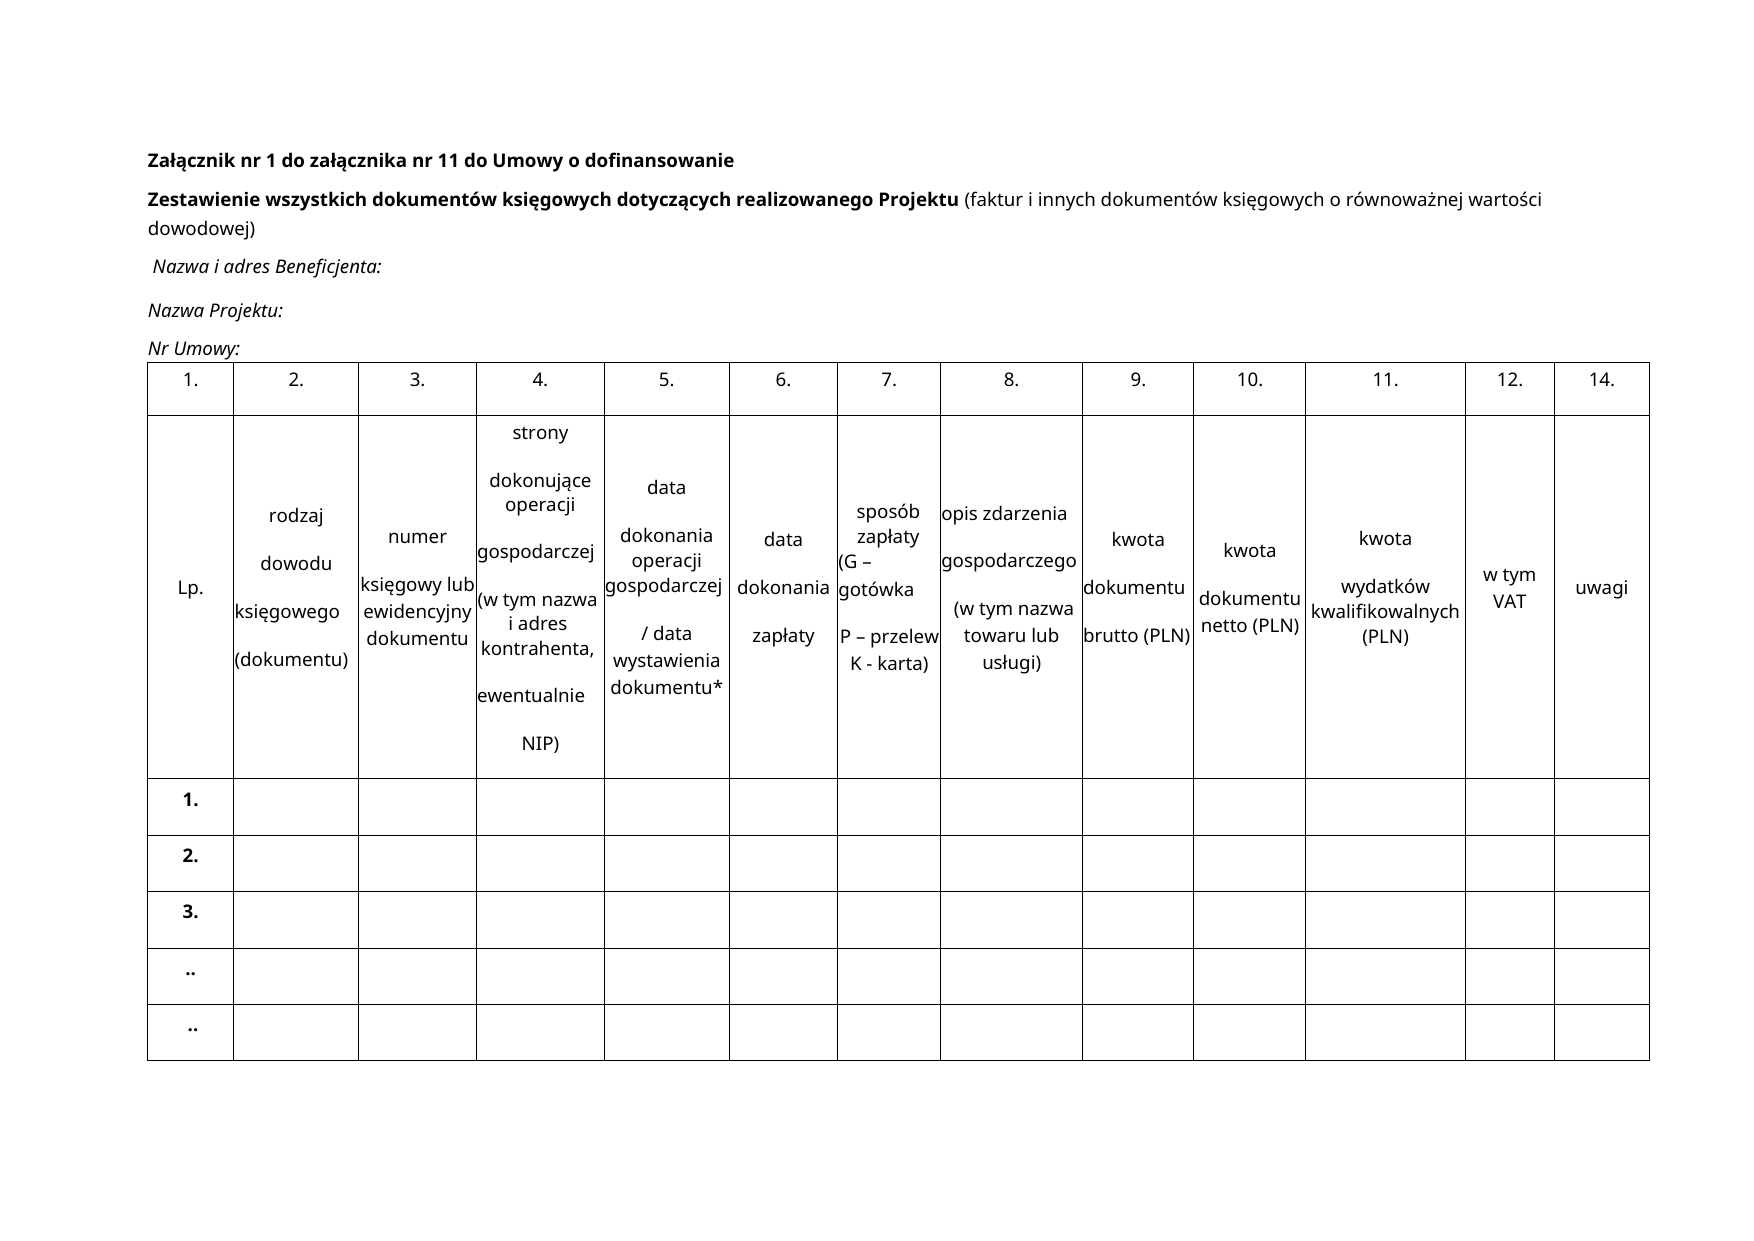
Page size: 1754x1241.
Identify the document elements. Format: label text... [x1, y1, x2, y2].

table_cell [1466, 779, 1554, 835]
table_cell [1555, 836, 1649, 891]
table_cell 2. [148, 836, 233, 891]
table_cell [477, 1005, 604, 1060]
table_cell [477, 892, 604, 947]
table_cell [359, 779, 476, 835]
table_header 6. [730, 363, 837, 415]
table_header 2. [234, 363, 358, 415]
table_cell [1466, 836, 1554, 891]
table_cell [730, 949, 837, 1004]
table_cell [605, 836, 729, 891]
table_cell kwota dokumentu netto (PLN) [1194, 416, 1305, 778]
text Zestawienie wszystkich dokumentów księgowych dotyczących realizowanego Projektu (faktur i innych dokumentów księgowych o równoważnej wartości dowodowej) [148, 186, 1606, 241]
table_cell [941, 836, 1082, 891]
table_cell [1194, 836, 1305, 891]
table_cell [1194, 949, 1305, 1004]
table_cell 3. [148, 892, 233, 947]
table_cell [730, 779, 837, 835]
table_header 5. [605, 363, 729, 415]
table_cell [605, 949, 729, 1004]
table_header 1. [148, 363, 233, 415]
table_cell [1083, 892, 1193, 947]
table_cell [1306, 892, 1465, 947]
table_header 3. [359, 363, 476, 415]
table_header 12. [1466, 363, 1554, 415]
table_cell [838, 892, 940, 947]
table_cell [477, 836, 604, 891]
table_cell [1466, 949, 1554, 1004]
table_header 10. [1194, 363, 1305, 415]
table_cell [1194, 1005, 1305, 1060]
table_cell [1306, 779, 1465, 835]
table_cell kwota dokumentu brutto (PLN) [1083, 416, 1193, 778]
table_cell [234, 1005, 358, 1060]
table_cell [477, 949, 604, 1004]
table_cell [1083, 1005, 1193, 1060]
table_cell [838, 779, 940, 835]
table_cell [1555, 779, 1649, 835]
table_cell [941, 949, 1082, 1004]
table_cell sposób zapłaty (G – gotówka P – przelew K - karta) [838, 416, 940, 778]
table_cell [359, 836, 476, 891]
table_cell .. [148, 1005, 233, 1060]
table_cell [1194, 892, 1305, 947]
table_cell [1555, 892, 1649, 947]
table_cell [605, 779, 729, 835]
table_cell [1306, 949, 1465, 1004]
table_cell [838, 1005, 940, 1060]
table_cell [477, 779, 604, 835]
table_cell [1083, 779, 1193, 835]
table_cell [234, 949, 358, 1004]
text Nazwa i adres Beneficjenta: [148, 254, 1606, 279]
table_header 7. [838, 363, 940, 415]
text Nr Umowy: [148, 335, 1606, 360]
table_cell strony dokonujące operacji gospodarczej (w tym nazwa i adres kontrahenta, ewentualnie NIP) [477, 416, 604, 778]
table_cell [941, 1005, 1082, 1060]
table_cell [1194, 779, 1305, 835]
table_cell [1466, 1005, 1554, 1060]
table_cell [730, 892, 837, 947]
text Nazwa Projektu: [148, 297, 1606, 323]
table_header 8. [941, 363, 1082, 415]
table_cell [234, 836, 358, 891]
table_cell numer księgowy lub ewidencyjny dokumentu [359, 416, 476, 778]
table_cell uwagi [1555, 416, 1649, 778]
table_cell kwota wydatków kwalifikowalnych (PLN) [1306, 416, 1465, 778]
table_header 9. [1083, 363, 1193, 415]
table_cell [1555, 949, 1649, 1004]
table_cell [359, 949, 476, 1004]
table_cell [1466, 892, 1554, 947]
table_cell [838, 836, 940, 891]
table_cell [730, 836, 837, 891]
table_cell [1306, 836, 1465, 891]
table_cell [838, 949, 940, 1004]
table_header 4. [477, 363, 604, 415]
table_cell [1306, 1005, 1465, 1060]
table_cell Lp. [148, 416, 233, 778]
table_header 11. [1306, 363, 1465, 415]
table_header 14. [1555, 363, 1649, 415]
table_cell [1083, 949, 1193, 1004]
table_cell [605, 892, 729, 947]
table_cell rodzaj dowodu księgowego (dokumentu) [234, 416, 358, 778]
table_cell [941, 892, 1082, 947]
table_cell [234, 892, 358, 947]
table_cell opis zdarzenia gospodarczego (w tym nazwa towaru lub usługi) [941, 416, 1082, 778]
table_cell 1. [148, 779, 233, 835]
table_cell [941, 779, 1082, 835]
table_cell data dokonania zapłaty [730, 416, 837, 778]
table_cell .. [148, 949, 233, 1004]
table_cell [605, 1005, 729, 1060]
table_cell [730, 1005, 837, 1060]
table_cell [234, 779, 358, 835]
table_cell [359, 892, 476, 947]
table_cell data dokonania operacji gospodarczej / data wystawienia dokumentu* [605, 416, 729, 778]
table_cell [359, 1005, 476, 1060]
text Załącznik nr 1 do załącznika nr 11 do Umowy o dofinansowanie [148, 148, 1606, 173]
table_cell [1083, 836, 1193, 891]
table_cell w tym VAT [1466, 416, 1554, 778]
table_cell [1555, 1005, 1649, 1060]
